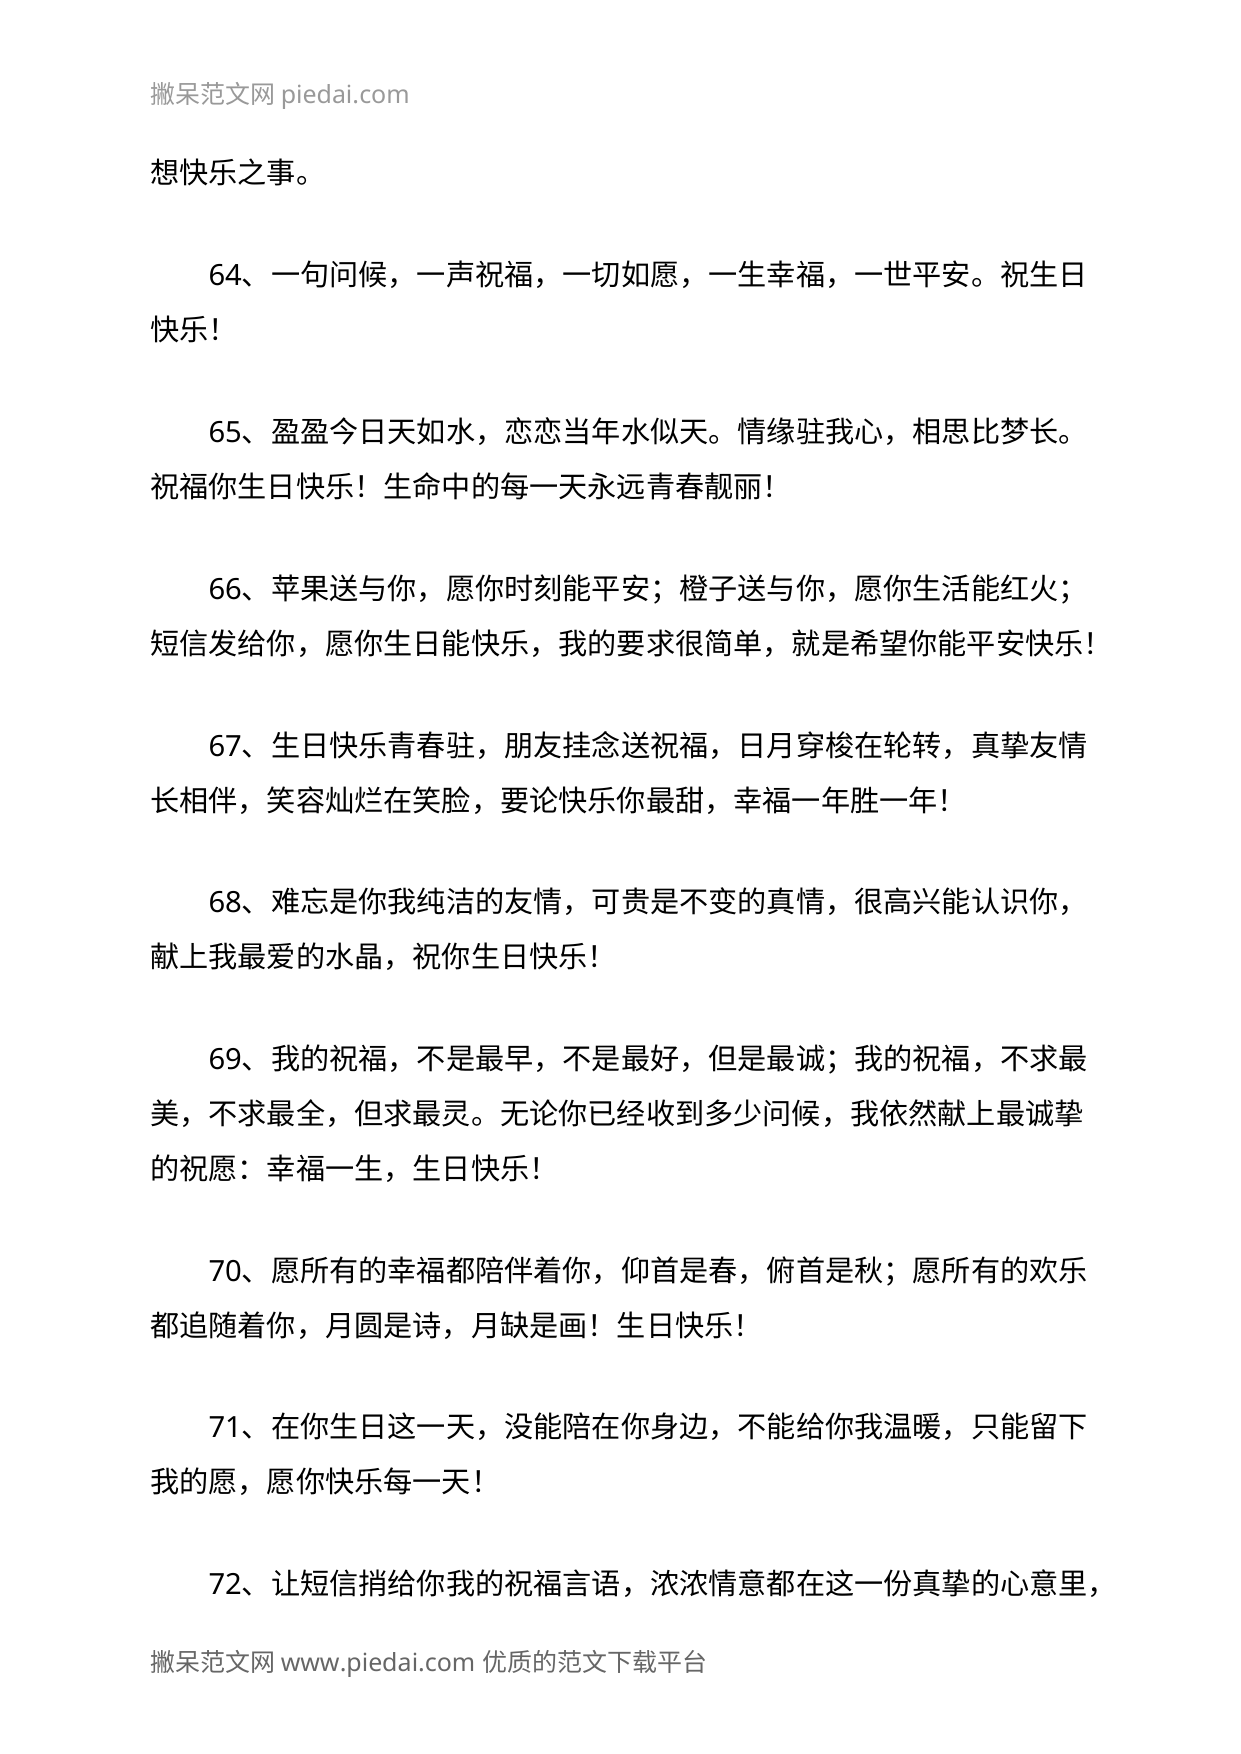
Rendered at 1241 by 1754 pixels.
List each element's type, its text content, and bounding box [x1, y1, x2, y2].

text 70、愿所有的幸福都陪伴着你，仰首是春，俯首是秋；愿所有的欢乐都追随着你，月圆是诗，月缺是画！生日快乐！ [150, 1247, 1090, 1344]
text 65、盈盈今日天如水，恋恋当年水似天。情缘驻我心，相思比梦长。祝福你生日快乐！生命中的每一天永远青春靓丽！ [150, 408, 1090, 506]
text 66、苹果送与你，愿你时刻能平安；橙子送与你，愿你生活能红火；短信发给你，愿你生日能快乐，我的要求很简单，就是希望你能平安快乐！ [150, 565, 1090, 663]
text 69、我的祝福，不是最早，不是最好，但是最诚；我的祝福，不求最美，不求最全，但求最灵。无论你已经收到多少问候，我依然献上最诚挚的祝愿：幸福一生，生日快乐！ [150, 1036, 1090, 1188]
text 68、难忘是你我纯洁的友情，可贵是不变的真情，很高兴能认识你，献上我最爱的水晶，祝你生日快乐！ [150, 879, 1090, 976]
text 64、一句问候，一声祝福，一切如愿，一生幸福，一世平安。祝生日快乐！ [150, 252, 1090, 349]
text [150, 150, 1090, 192]
text 71、在你生日这一天，没能陪在你身边，不能给你我温暖，只能留下我的愿，愿你快乐每一天！ [150, 1404, 1090, 1501]
text 67、生日快乐青春驻，朋友挂念送祝福，日月穿梭在轮转，真挚友情长相伴，笑容灿烂在笑脸，要论快乐你最甜，幸福一年胜一年！ [150, 722, 1090, 819]
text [150, 1561, 1090, 1603]
